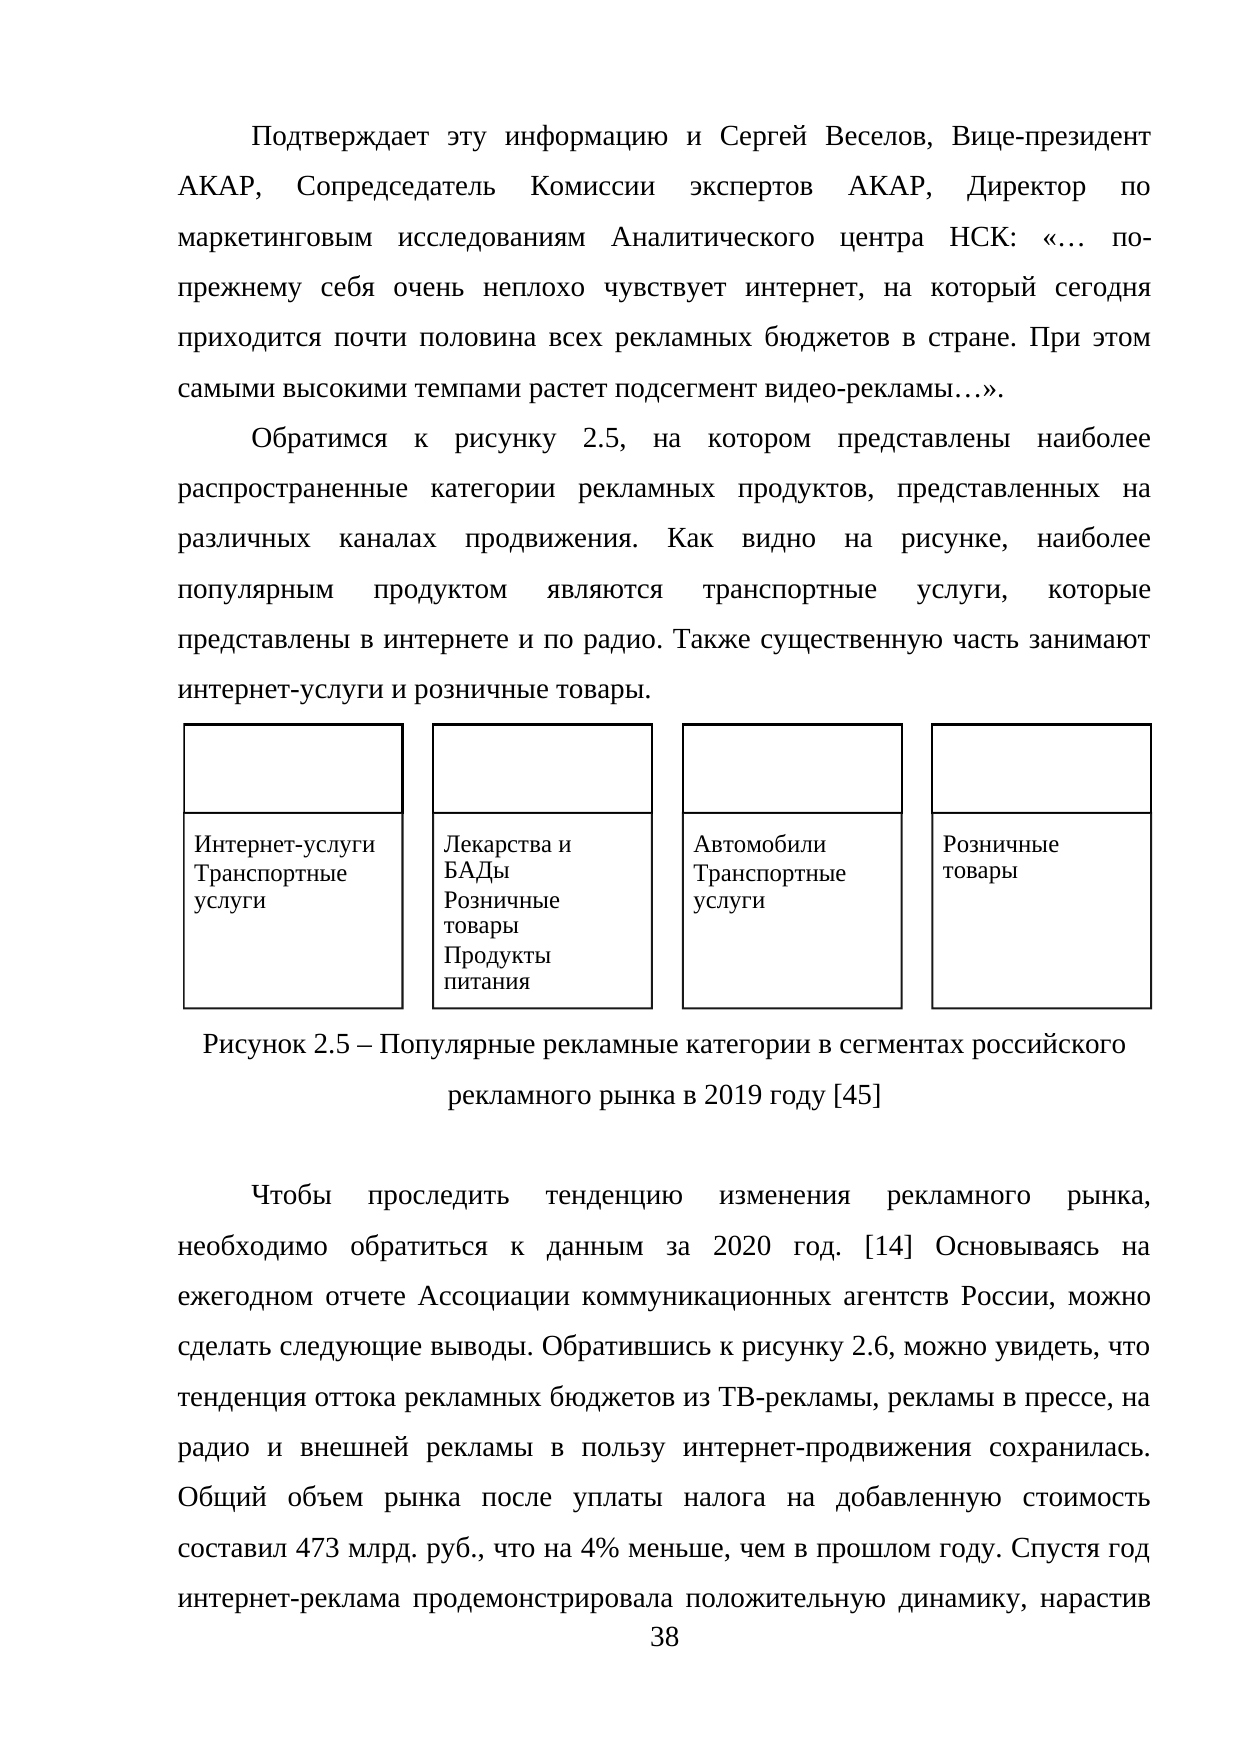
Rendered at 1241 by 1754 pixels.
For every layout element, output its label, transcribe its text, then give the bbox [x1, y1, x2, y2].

text Рисунок 2.5 – Популярные рекламные категории в сегментах российского рекламного рынка в 2019 году [45] [177, 1027, 1152, 1110]
text Обратимся к рисунку 2.5, на котором представлены наиболее распространенные категории рекламных продуктов, представленных на различных каналах продвижения. Как видно на рисунке, наиболее популярным продуктом являются транспортные услуги, которые представлены в интернете и по радио. Также существенную часть занимают интернет-услуги и розничные товары. [177, 420, 1152, 705]
text Подтверждает эту информацию и Сергей Веселов, Вице-президент АКАР, Сопредседатель Комиссии экспертов АКАР, Директор по маркетинговым исследованиям Аналитического центра НСК: «… по-прежнему себя очень неплохо чувствует интернет, на который сегодня приходится почти половина всех рекламных бюджетов в стране. При этом самыми высокими темпами растет подсегмент видео-рекламы…». [177, 118, 1152, 403]
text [177, 1177, 1152, 1613]
